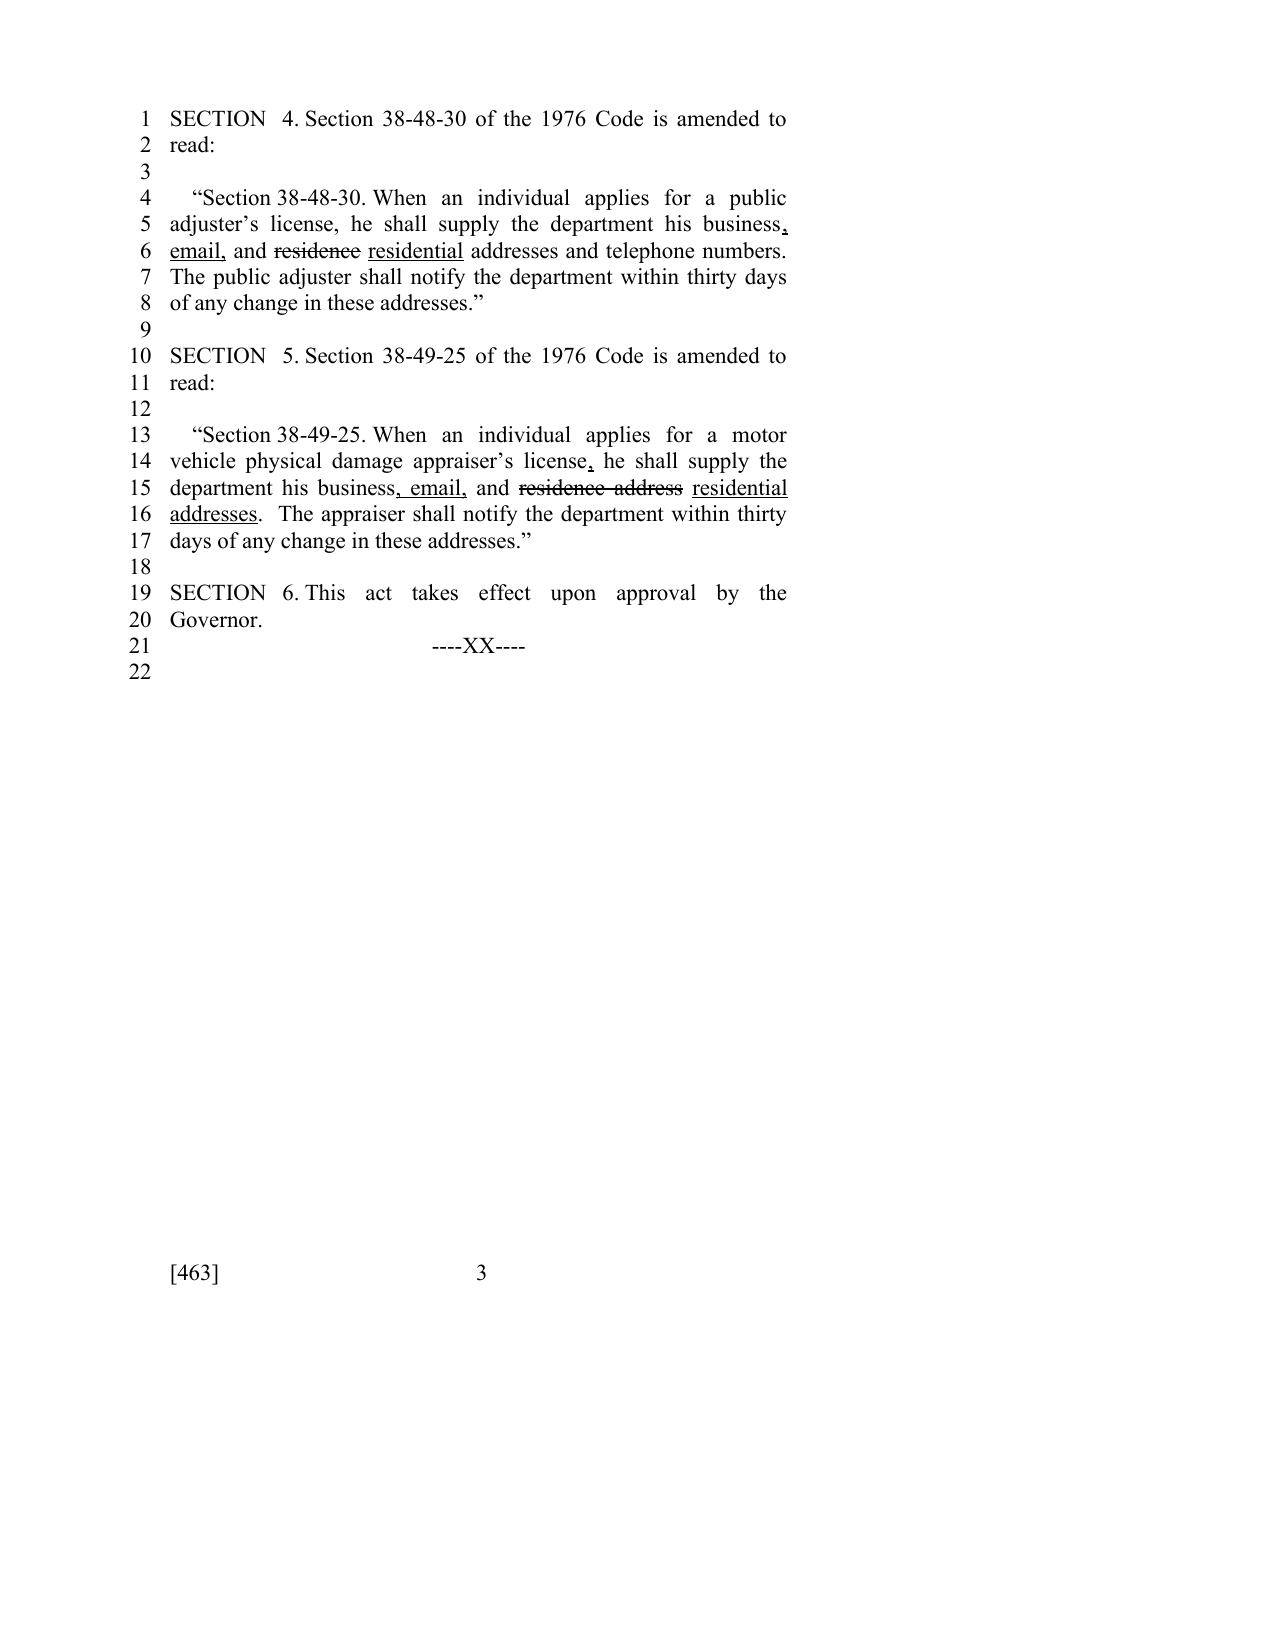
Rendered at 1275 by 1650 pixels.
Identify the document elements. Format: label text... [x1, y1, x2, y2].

text SECTION 4. Section 38-48-30 of the 1976 Code is amended to read: [169, 105, 787, 158]
text SECTION 5. Section 38-49-25 of the 1976 Code is amended to read: [169, 342, 787, 395]
text SECTION 6. This act takes effect upon approval by the Governor. [169, 579, 787, 632]
text “Section 38-48-30. When an individual applies for a public adjuster’s license, he shall supply the department his business, email, and residence residential addresses and telephone numbers. The public adjuster shall notify the department within thirty days of any change in these addresses.” [169, 184, 787, 316]
text “Section 38-49-25. When an individual applies for a motor vehicle physical damage appraiser’s license, he shall supply the department his business, email, and residence address residential addresses. The appraiser shall notify the department within thirty days of any change in these addresses.” [169, 421, 787, 553]
text ----XX---- [169, 632, 787, 658]
